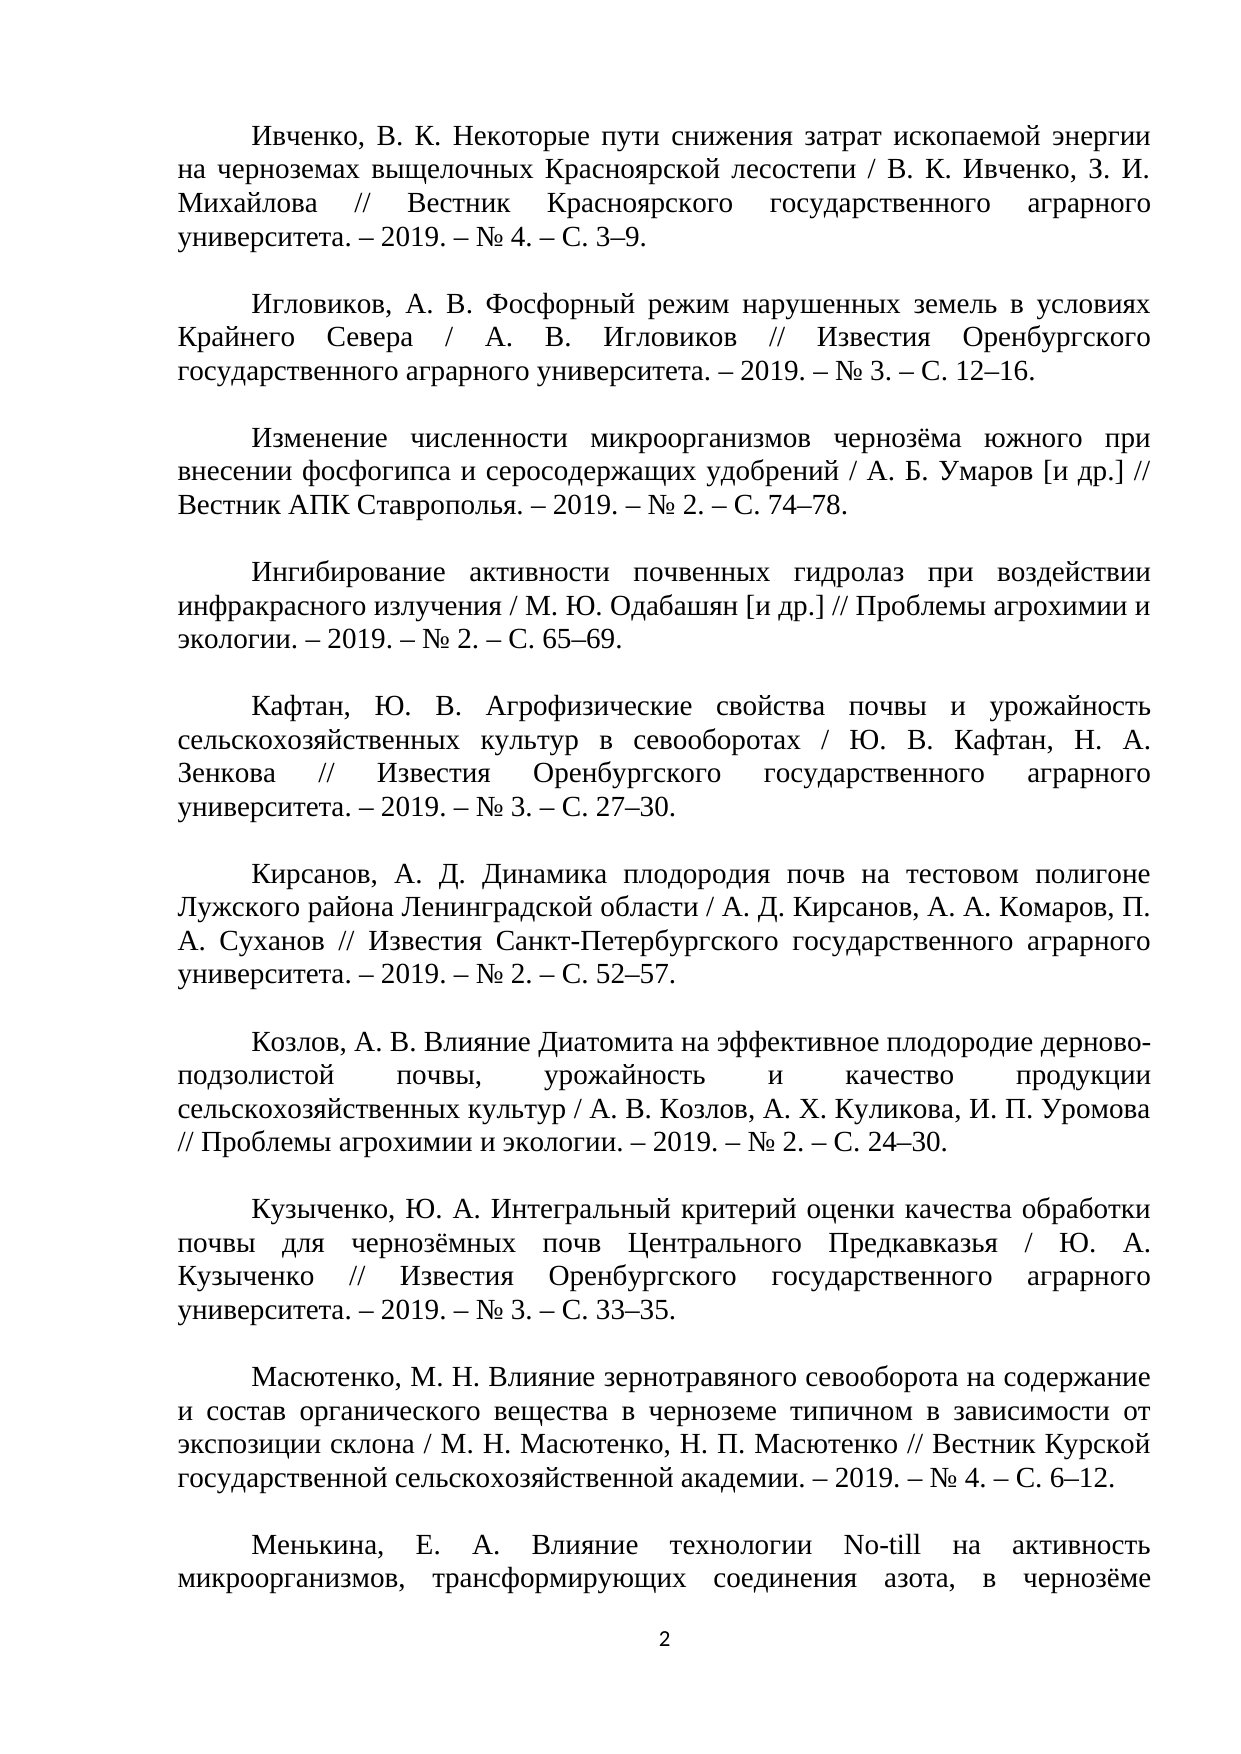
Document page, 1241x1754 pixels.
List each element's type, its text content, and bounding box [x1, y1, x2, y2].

text Изменение численности микроорганизмов чернозёма южного при внесении фосфогипса и серосодержащих удобрений / А. Б. Умаров [и др.] // Вестник АПК Ставрополья. – 2019. – № 2. – С. 74–78. [177, 420, 1152, 521]
text Масютенко, М. Н. Влияние зернотравяного севооборота на содержание и состав органического вещества в черноземе типичном в зависимости от экспозиции склона / М. Н. Масютенко, Н. П. Масютенко // Вестник Курской государственной сельскохозяйственной академии. – 2019. – № 4. – С. 6–12. [177, 1359, 1152, 1493]
text Кузыченко, Ю. А. Интегральный критерий оценки качества обработки почвы для чернозёмных почв Центрального Предкавказья / Ю. А. Кузыченко // Известия Оренбургского государственного аграрного университета. – 2019. – № 3. – С. 33–35. [177, 1191, 1152, 1326]
text Козлов, А. В. Влияние Диатомита на эффективное плодородие дерново-подзолистой почвы, урожайность и качество продукции сельскохозяйственных культур / А. В. Козлов, А. Х. Куликова, И. П. Уромова // Проблемы агрохимии и экологии. – 2019. – № 2. – С. 24–30. [177, 1024, 1152, 1158]
text Ингибирование активности почвенных гидролаз при воздействии инфракрасного излучения / М. Ю. Одабашян [и др.] // Проблемы агрохимии и экологии. – 2019. – № 2. – С. 65–69. [177, 554, 1152, 655]
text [177, 1527, 1152, 1594]
text Ивченко, В. К. Некоторые пути снижения затрат ископаемой энергии на черноземах выщелочных Красноярской лесостепи / В. К. Ивченко, З. И. Михайлова // Вестник Красноярского государственного аграрного университета. – 2019. – № 4. – С. 3–9. [177, 118, 1152, 252]
text Кафтан, Ю. В. Агрофизические свойства почвы и урожайность сельскохозяйственных культур в севооборотах / Ю. В. Кафтан, Н. А. Зенкова // Известия Оренбургского государственного аграрного университета. – 2019. – № 3. – С. 27–30. [177, 688, 1152, 822]
text Игловиков, А. В. Фосфорный режим нарушенных земель в условиях Крайнего Севера / А. В. Игловиков // Известия Оренбургского государственного аграрного университета. – 2019. – № 3. – С. 12–16. [177, 286, 1152, 386]
text Кирсанов, А. Д. Динамика плодородия почв на тестовом полигоне Лужского района Ленинградской области / А. Д. Кирсанов, А. А. Комаров, П. А. Суханов // Известия Санкт-Петербургского государственного аграрного университета. – 2019. – № 2. – С. 52–57. [177, 856, 1152, 990]
